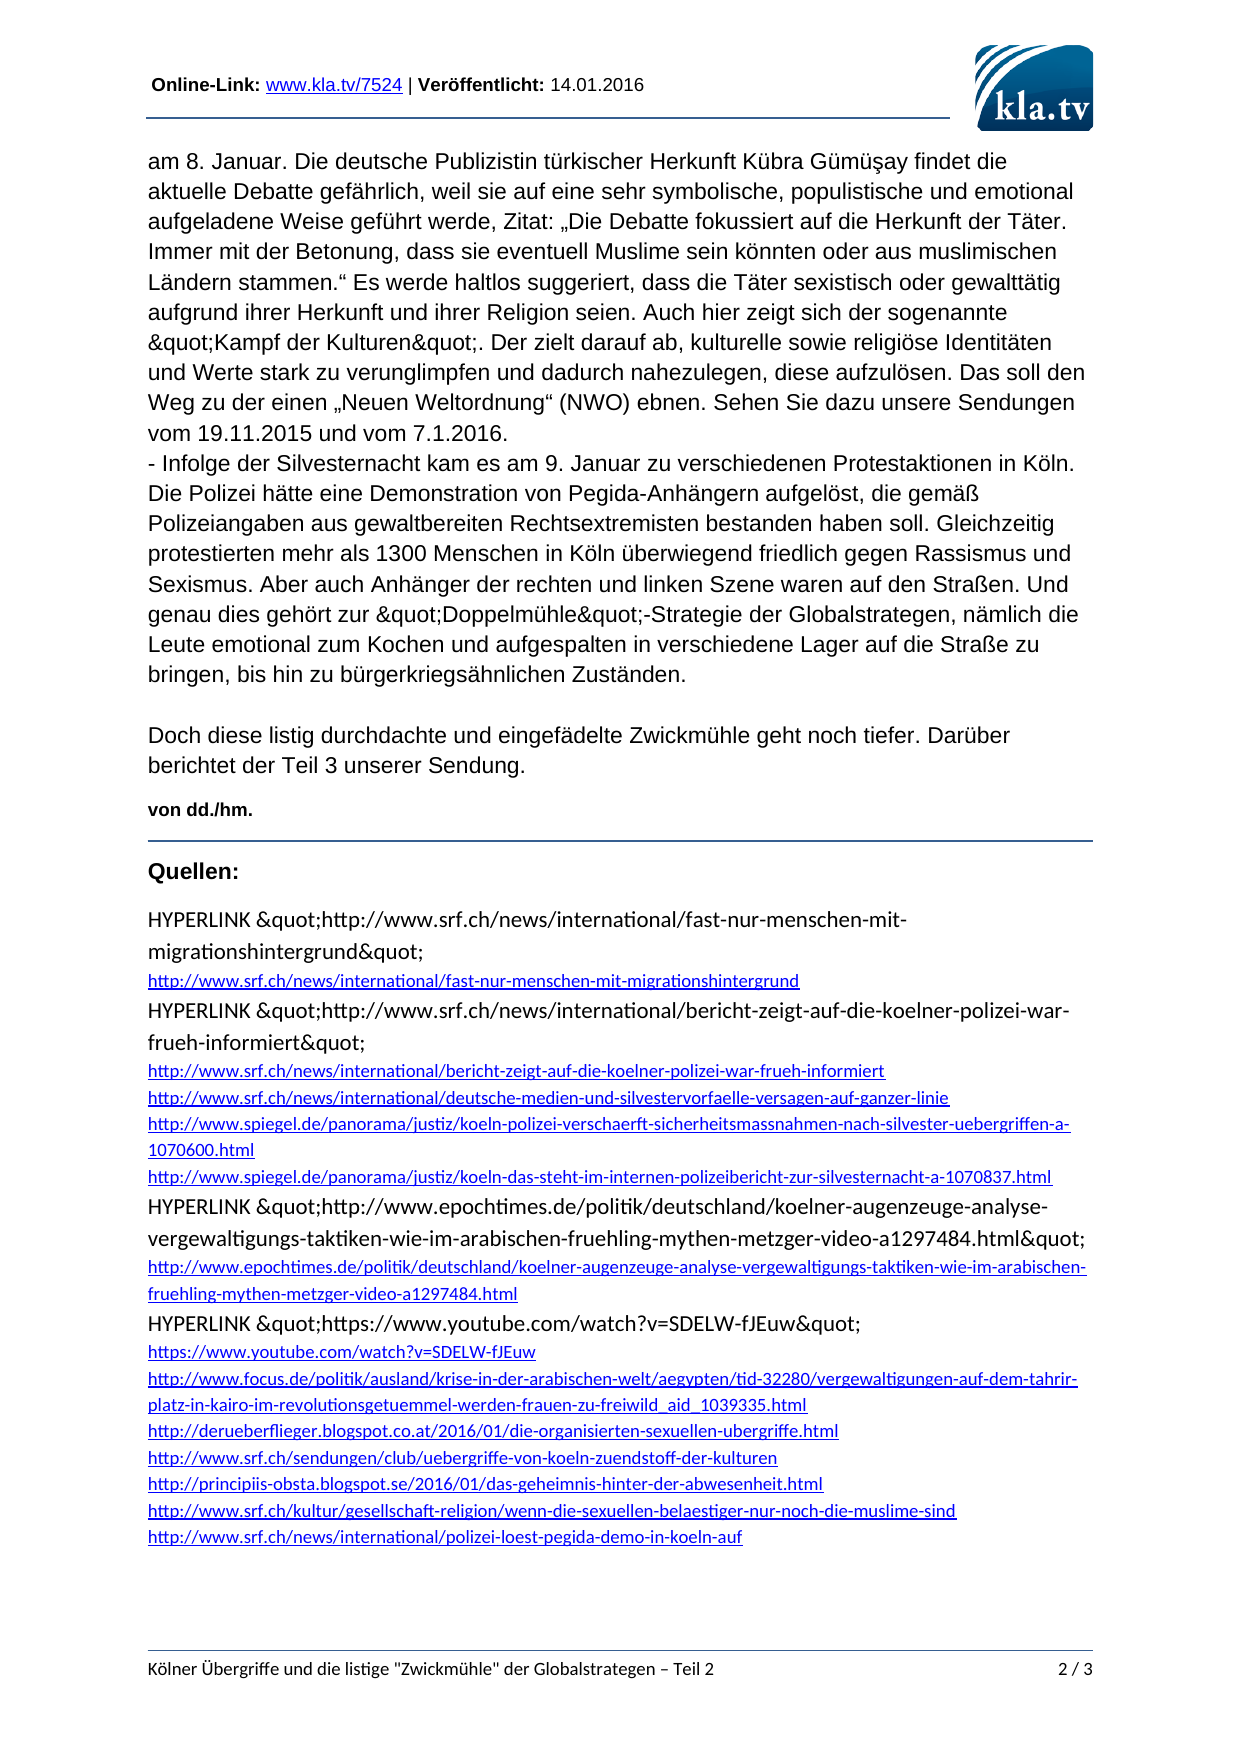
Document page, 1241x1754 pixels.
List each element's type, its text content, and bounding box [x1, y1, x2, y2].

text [148, 148, 1093, 778]
text HYPERLINK &quot;http://www.srf.ch/news/international/fast-nur-menschen-mit-migrationshintergrund&quot; http://www.srf.ch/news/international/fast-nur-menschen-mit-migrationshintergrund HYPERLINK &quot;http://www.srf.ch/news/international/bericht-zeigt-auf-die-koelner-polizei-war-frueh-informiert&quot; http://www.srf.ch/news/international/bericht-zeigt-auf-die-koelner-polizei-war-frueh-informiert http://www.srf.ch/news/international/deutsche-medien-und-silvestervorfaelle-versagen-auf-ganzer-linie http://www.spiegel.de/panorama/justiz/koeln-polizei-verschaerft-sicherheitsmassnahmen-nach-silvester-uebergriffen-a-1070600.html http://www.spiegel.de/panorama/justiz/koeln-das-steht-im-internen-polizeibericht-zur-silvesternacht-a-1070837.html HYPERLINK &quot;http://www.epochtimes.de/politik/deutschland/koelner-augenzeuge-analyse-vergewaltigungs-taktiken-wie-im-arabischen-fruehling-mythen-metzger-video-a1297484.html&quot; http://www.epochtimes.de/politik/deutschland/koelner-augenzeuge-analyse-vergewaltigungs-taktiken-wie-im-arabischen-fruehling-mythen-metzger-video-a1297484.html HYPERLINK &quot;https://www.youtube.com/watch?v=SDELW-fJEuw&quot; https://www.youtube.com/watch?v=SDELW-fJEuw http://www.focus.de/politik/ausland/krise-in-der-arabischen-welt/aegypten/tid-32280/vergewaltigungen-auf-dem-tahrir-platz-in-kairo-im-revolutionsgetuemmel-werden-frauen-zu-freiwild_aid_1039335.html http://derueberflieger.blogspot.co.at/2016/01/die-organisierten-sexuellen-ubergriffe.html http://www.srf.ch/sendungen/club/uebergriffe-von-koeln-zuendstoff-der-kulturen http://principiis-obsta.blogspot.se/2016/01/das-geheimnis-hinter-der-abwesenheit.html http://www.srf.ch/kultur/gesellschaft-religion/wenn-die-sexuellen-belaestiger-nur-noch-die-muslime-sind http://www.srf.ch/news/international/polizei-loest-pegida-demo-in-koeln-auf [148, 905, 1093, 1548]
text Quellen: [148, 842, 1093, 885]
text von dd./hm. [148, 799, 1093, 820]
